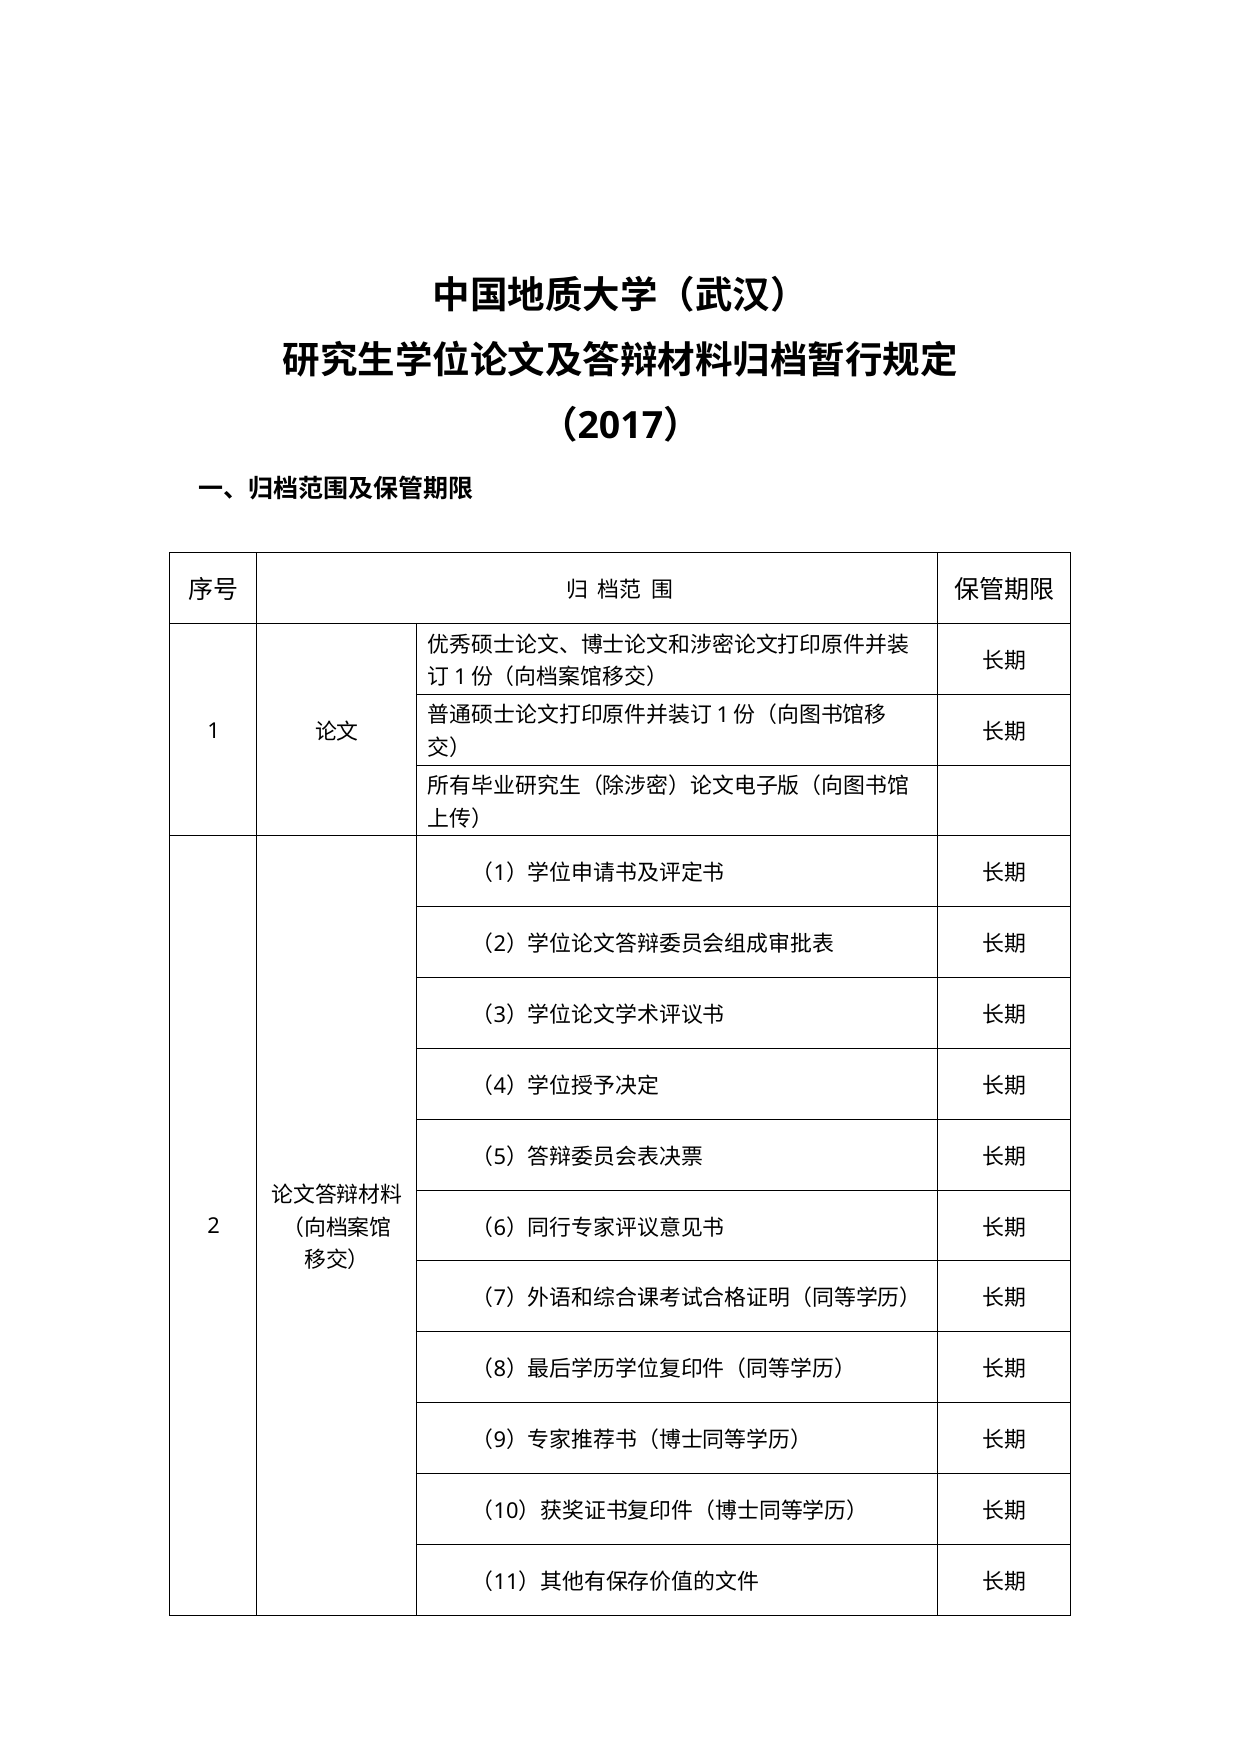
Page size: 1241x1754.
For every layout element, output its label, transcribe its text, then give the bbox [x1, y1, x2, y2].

table_cell 长期 [938, 1120, 1070, 1189]
table_header 归 档范 围 [257, 553, 937, 623]
table_cell 长期 [938, 624, 1070, 694]
table_cell （4）学位授予决定 [417, 1049, 937, 1119]
table_cell 所有毕业研究生（除涉密）论文电子版（向图书馆上传） [417, 766, 937, 835]
table_cell 论文答辩材料 （向档案馆 移交） [257, 836, 416, 1614]
text 一、归档范围及保管期限 [148, 454, 1092, 519]
table_cell 论文 [257, 624, 416, 835]
table_cell （9）专家推荐书（博士同等学历） [417, 1403, 937, 1473]
table_cell 1 [170, 624, 256, 835]
table_cell 长期 [938, 1191, 1070, 1260]
table_header 保管期限 [938, 553, 1070, 623]
table_cell 2 [170, 836, 256, 1614]
table_cell 长期 [938, 836, 1070, 906]
table_cell （8）最后学历学位复印件（同等学历） [417, 1332, 937, 1402]
text 研究生学位论文及答辩材料归档暂行规定 [148, 324, 1092, 389]
table_cell 长期 [938, 1545, 1070, 1614]
table_cell 普通硕士论文打印原件并装订1份（向图书馆移交） [417, 695, 937, 764]
table_cell 长期 [938, 1332, 1070, 1402]
table_cell 长期 [938, 907, 1070, 977]
table_cell 长期 [938, 1049, 1070, 1119]
table_cell 长期 [938, 978, 1070, 1048]
table_cell [938, 766, 1070, 835]
table_cell 长期 [938, 1261, 1070, 1331]
table_cell （11）其他有保存价值的文件 [417, 1545, 937, 1614]
text （2017） [148, 389, 1092, 454]
text 中国地质大学（武汉） [148, 259, 1092, 324]
table_cell （3）学位论文学术评议书 [417, 978, 937, 1048]
table_cell 长期 [938, 695, 1070, 764]
table_cell 优秀硕士论文、博士论文和涉密论文打印原件并装订1份（向档案馆移交） [417, 624, 937, 694]
table_cell 长期 [938, 1474, 1070, 1544]
table_cell （5）答辩委员会表决票 [417, 1120, 937, 1189]
table_cell （1）学位申请书及评定书 [417, 836, 937, 906]
table_cell （7）外语和综合课考试合格证明（同等学历） [417, 1261, 937, 1331]
table_cell （10）获奖证书复印件（博士同等学历） [417, 1474, 937, 1544]
table_cell （2）学位论文答辩委员会组成审批表 [417, 907, 937, 977]
table_cell （6）同行专家评议意见书 [417, 1191, 937, 1260]
table_cell 长期 [938, 1403, 1070, 1473]
table_header 序号 [170, 553, 256, 623]
